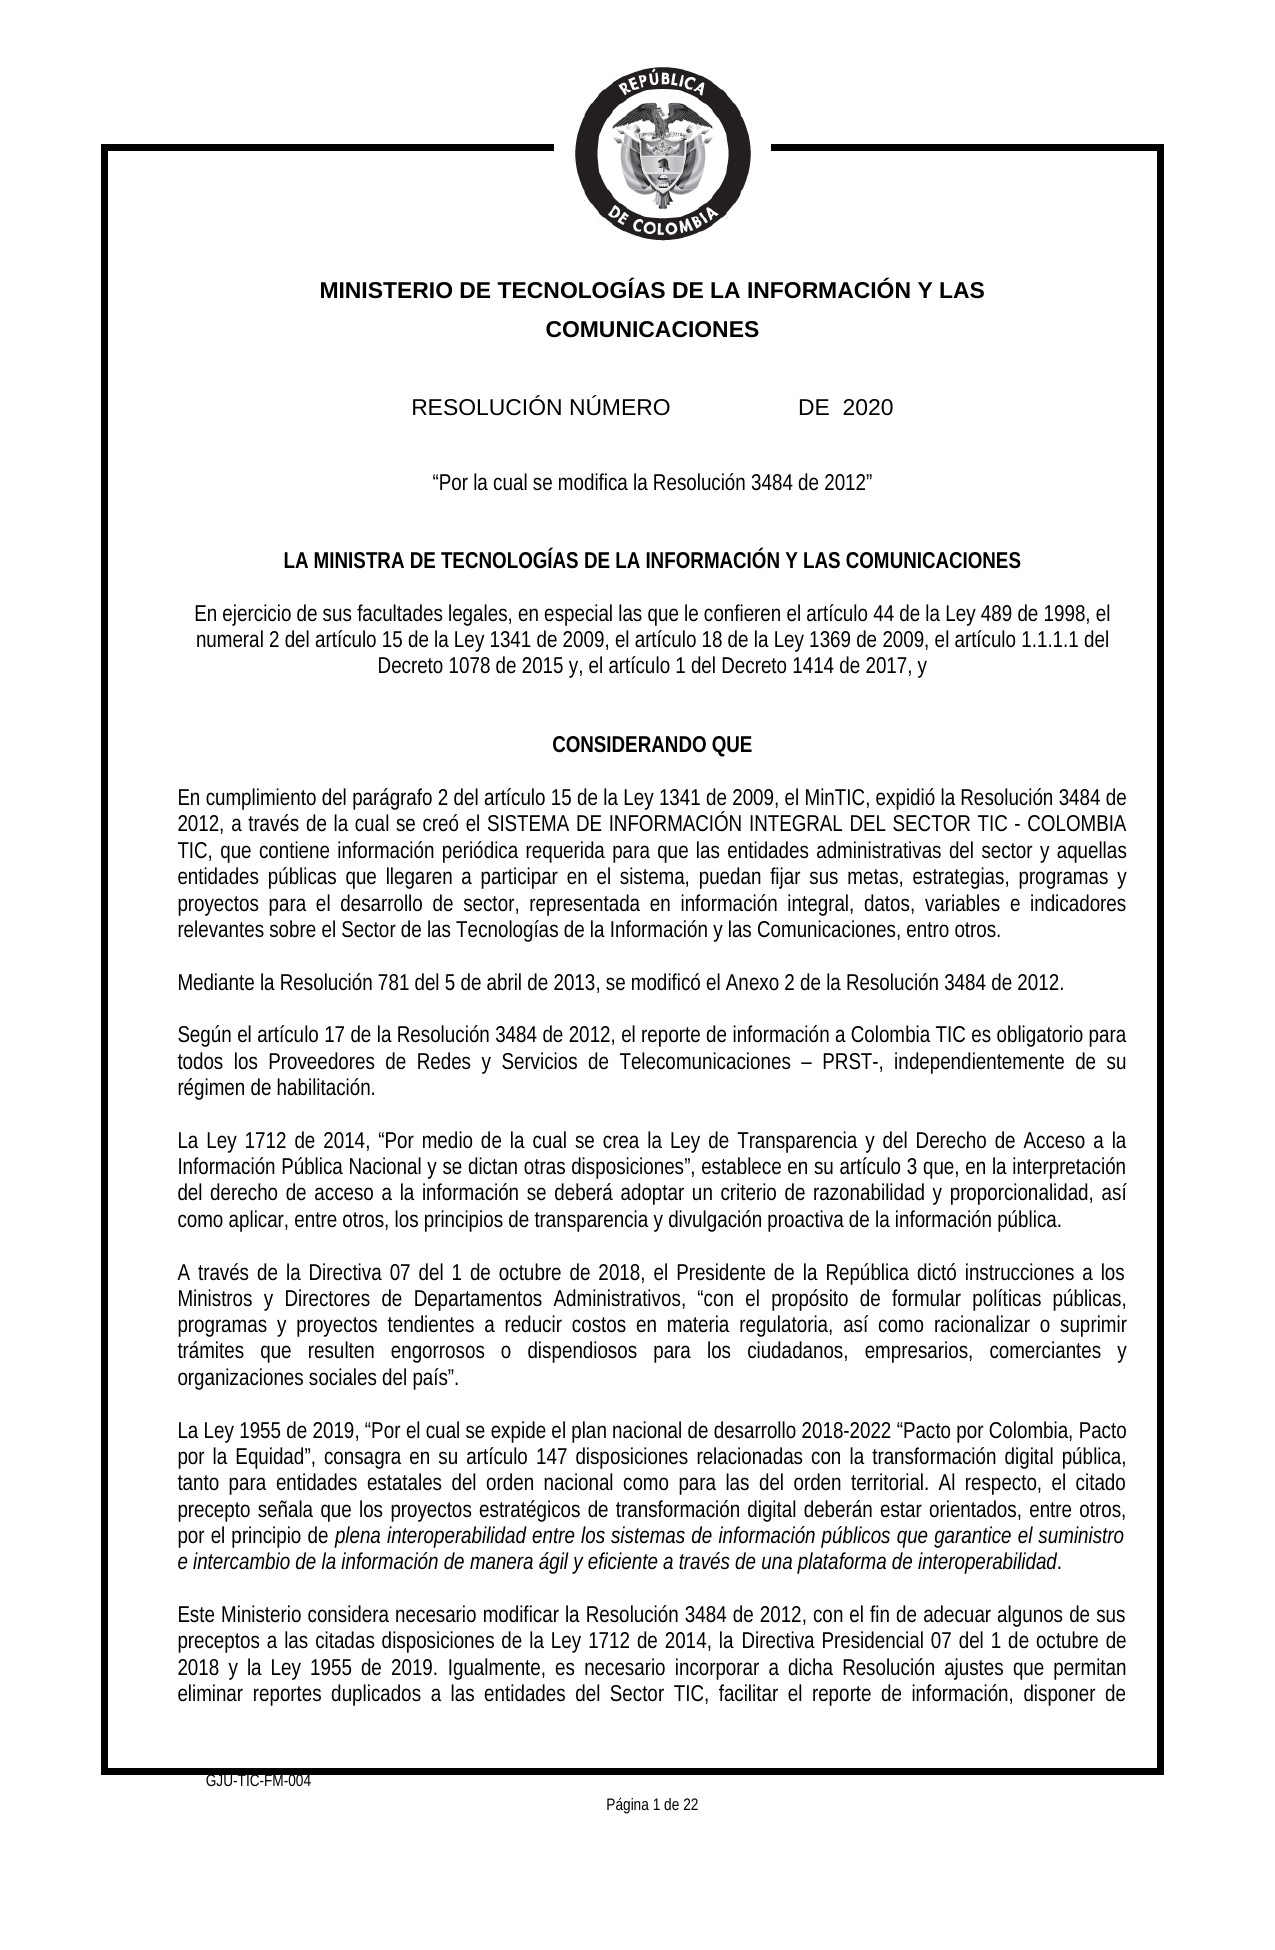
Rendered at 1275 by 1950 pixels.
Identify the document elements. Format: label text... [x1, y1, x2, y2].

picture [570, 62, 754, 246]
text En cumplimiento del parágrafo 2 del artículo 15 de la Ley 1341 de 2009, el MinTIC, expidió la Resolución 3484 de 2012, a través de la cual se creó el SISTEMA DE INFORMACIÓN INTEGRAL DEL SECTOR TIC - COLOMBIA TIC, que contiene información periódica requerida para que las entidades administrativas del sector y aquellas entidades públicas que llegaren a participar en el sistema, puedan fijar sus metas, estrategias, programas y proyectos para el desarrollo de sector, representada en información integral, datos, variables e indicadores relevantes sobre el Sector de las Tecnologías de la Información y las Comunicaciones, entro otros. [177, 784, 1127, 942]
text Mediante la Resolución 781 del 5 de abril de 2013, se modificó el Anexo 2 de la Resolución 3484 de 2012. [177, 968, 1127, 995]
text A través de la Directiva 07 del 1 de octubre de 2018, el Presidente de la República dictó instrucciones a los Ministros y Directores de Departamentos Administrativos, “con el propósito de formular políticas públicas, programas y proyectos tendientes a reducir costos en materia regulatoria, así como racionalizar o suprimir trámites que resulten engorrosos o dispendiosos para los ciudadanos, empresarios, comerciantes y organizaciones sociales del país”. [177, 1258, 1127, 1390]
text La Ley 1955 de 2019, “Por el cual se expide el plan nacional de desarrollo 2018-2022 “Pacto por Colombia, Pacto por la Equidad”, consagra en su artículo 147 disposiciones relacionadas con la transformación digital pública, tanto para entidades estatales del orden nacional como para las del orden territorial. Al respecto, el citado precepto señala que los proyectos estratégicos de transformación digital deberán estar orientados, entre otros, por el principio de plena interoperabilidad entre los sistemas de información públicos que garantice el suministro e intercambio de la información de manera ágil y eficiente a través de una plataforma de interoperabilidad. [177, 1417, 1127, 1575]
subtitle CONSIDERANDO QUE [177, 731, 1127, 758]
text “Por la cual se modifica la Resolución 3484 de 2012” [177, 469, 1127, 496]
text En ejercicio de sus facultades legales, en especial las que le confieren el artículo 44 de la Ley 489 de 1998, el numeral 2 del artículo 15 de la Ley 1341 de 2009, el artículo 18 de la Ley 1369 de 2009, el artículo 1.1.1.1 del Decreto 1078 de 2015 y, el artículo 1 del Decreto 1414 de 2017, y [177, 599, 1127, 679]
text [177, 1601, 1127, 1706]
text La Ley 1712 de 2014, “Por medio de la cual se crea la Ley de Transparencia y del Derecho de Acceso a la Información Pública Nacional y se dictan otras disposiciones”, establece en su artículo 3 que, en la interpretación del derecho de acceso a la información se deberá adoptar un criterio de razonabilidad y proporcionalidad, así como aplicar, entre otros, los principios de transparencia y divulgación proactiva de la información pública. [177, 1127, 1127, 1232]
text LA MINISTRA DE TECNOLOGÍAS DE LA INFORMACIÓN Y LAS COMUNICACIONES [177, 547, 1127, 573]
text Según el artículo 17 de la Resolución 3484 de 2012, el reporte de información a Colombia TIC es obligatorio para todos los Proveedores de Redes y Servicios de Telecomunicaciones – PRST-, independientemente de su régimen de habilitación. [177, 1021, 1127, 1100]
